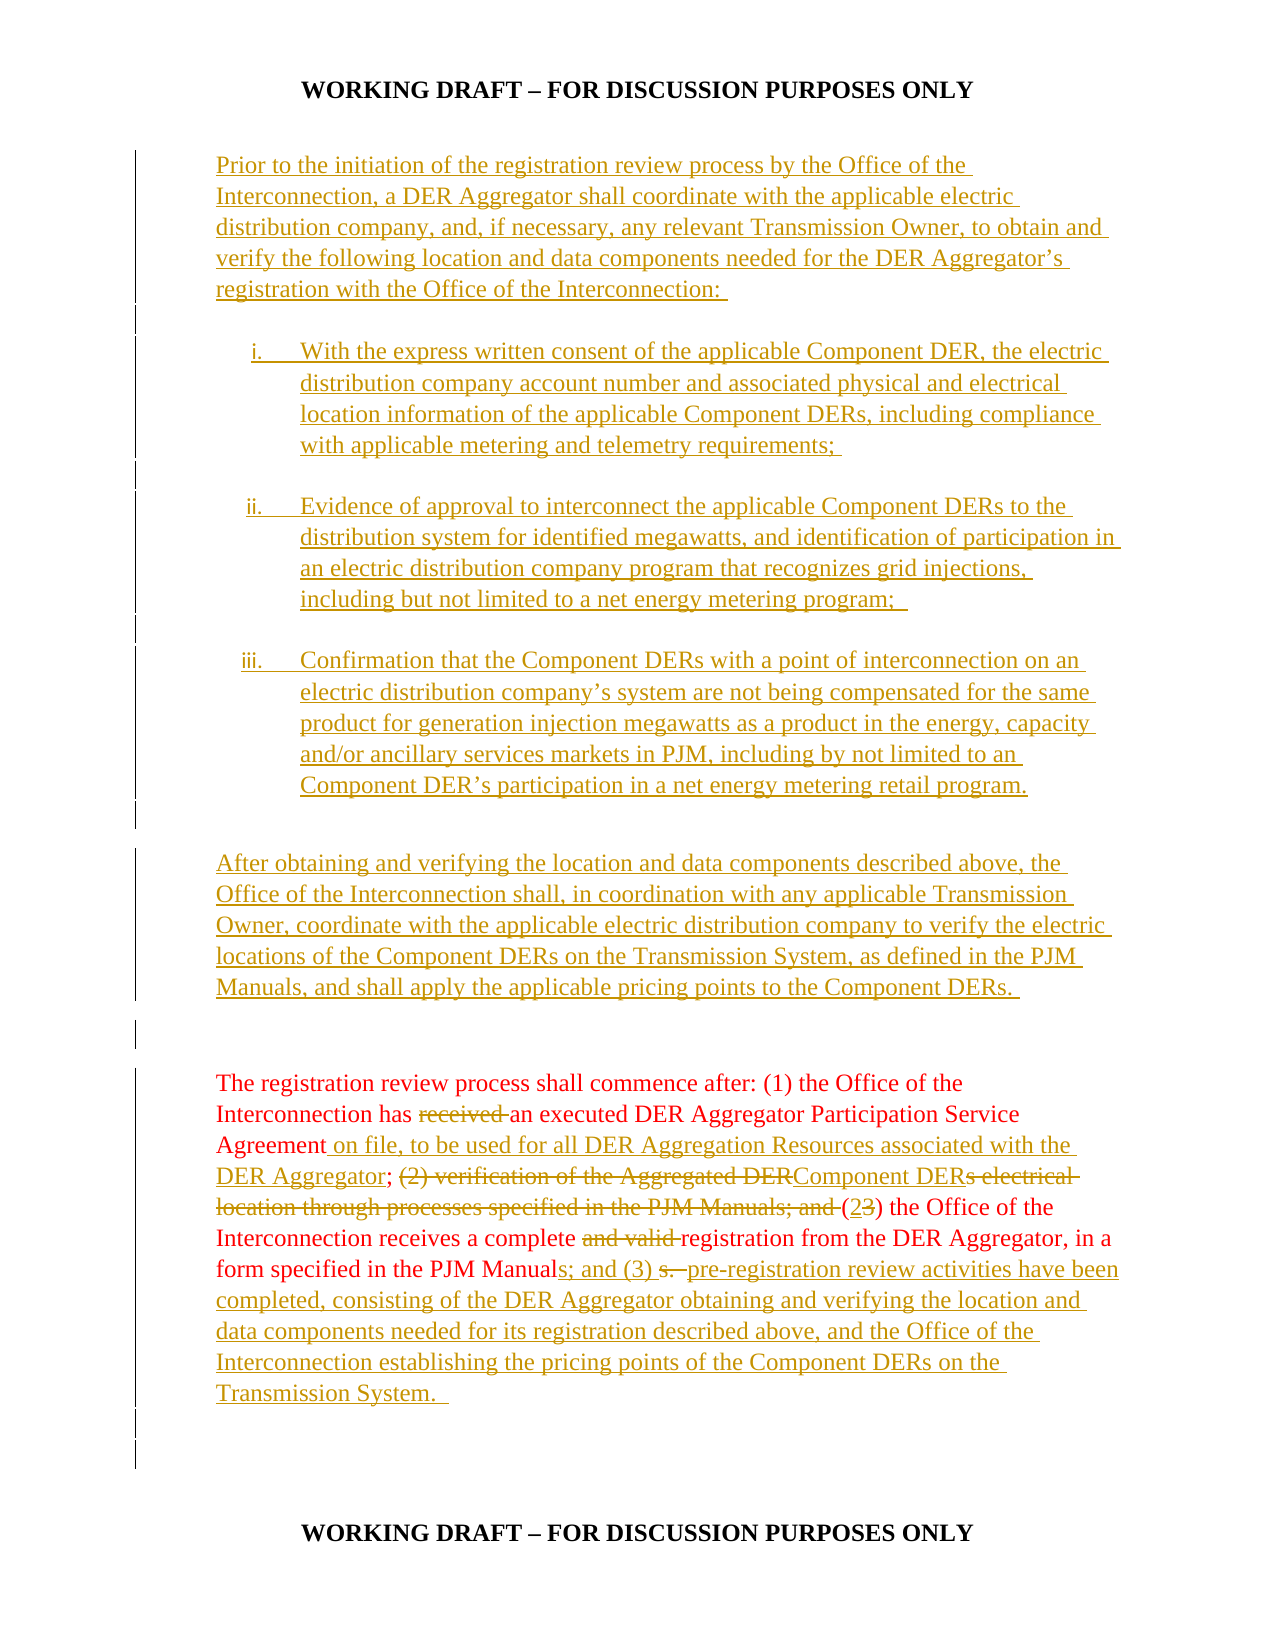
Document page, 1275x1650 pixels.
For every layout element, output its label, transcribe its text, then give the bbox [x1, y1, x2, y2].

list The registration review process shall commence after: (1) the Office of the Interconnection has an executed DER Aggregator Participation Service Agreement; () the Office of the Interconnection receives a complete registration from the DER Aggregator, in a form specified in the PJM Manual [216, 1068, 1125, 1407]
